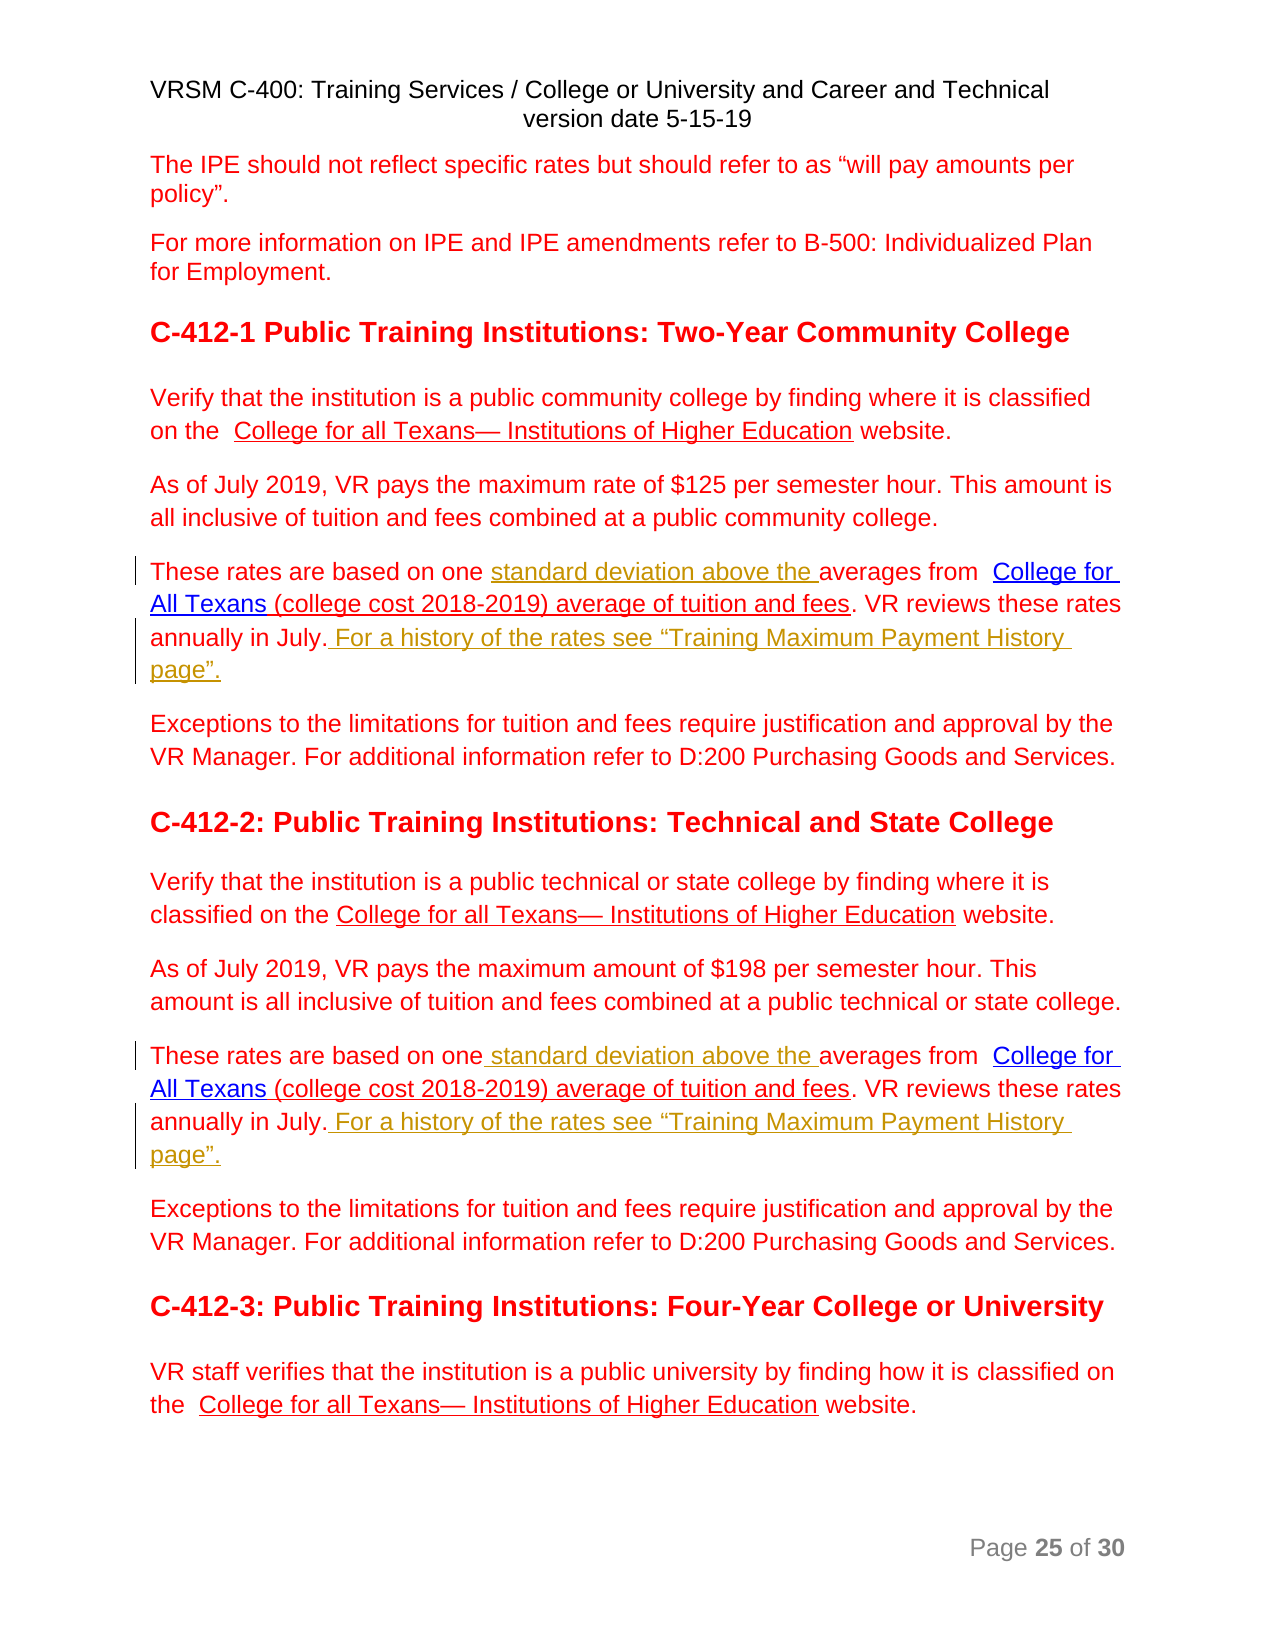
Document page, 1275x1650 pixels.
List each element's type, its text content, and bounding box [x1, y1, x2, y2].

subtitle C-412-2: Public Training Institutions: Technical and State College [150, 804, 1125, 838]
text VR staff verifies that the institution is a public university by finding how it is classified on the College for all Texans— Institutions of Higher Education website. [150, 1357, 1125, 1419]
subtitle C-412-1 Public Training Institutions: Two-Year Community College [150, 315, 1125, 348]
text As of July 2019, VR pays the maximum rate of $125 per semester hour. This amount is all inclusive of tuition and fees combined at a public community college. [150, 469, 1125, 531]
subtitle C-412-3: Public Training Institutions: Four-Year College or University [150, 1289, 1125, 1323]
text Verify that the institution is a public community college by finding where it is classified on the College for all Texans— Institutions of Higher Education website. [150, 383, 1125, 444]
text These rates are based on one averages from College for All Texans (college cost 2018-2019) average of tuition and fees. VR reviews these rates annually in July. [150, 556, 1125, 684]
text These rates are based on oneaverages from College for All Texans (college cost 2018-2019) average of tuition and fees. VR reviews these rates annually in July. [150, 1041, 1125, 1169]
text Verify that the institution is a public technical or state college by finding where it is classified on the College for all Texans— Institutions of Higher Education website. [150, 867, 1125, 929]
text For more information on IPE and IPE amendments refer to B-500: Individualized Plan for Employment. [150, 228, 1125, 286]
text The IPE should not reflect specific rates but should refer to as “will pay amounts per policy”. [150, 150, 1125, 207]
text As of July 2019, VR pays the maximum amount of $198 per semester hour. This amount is all inclusive of tuition and fees combined at a public technical or state college. [150, 954, 1125, 1016]
